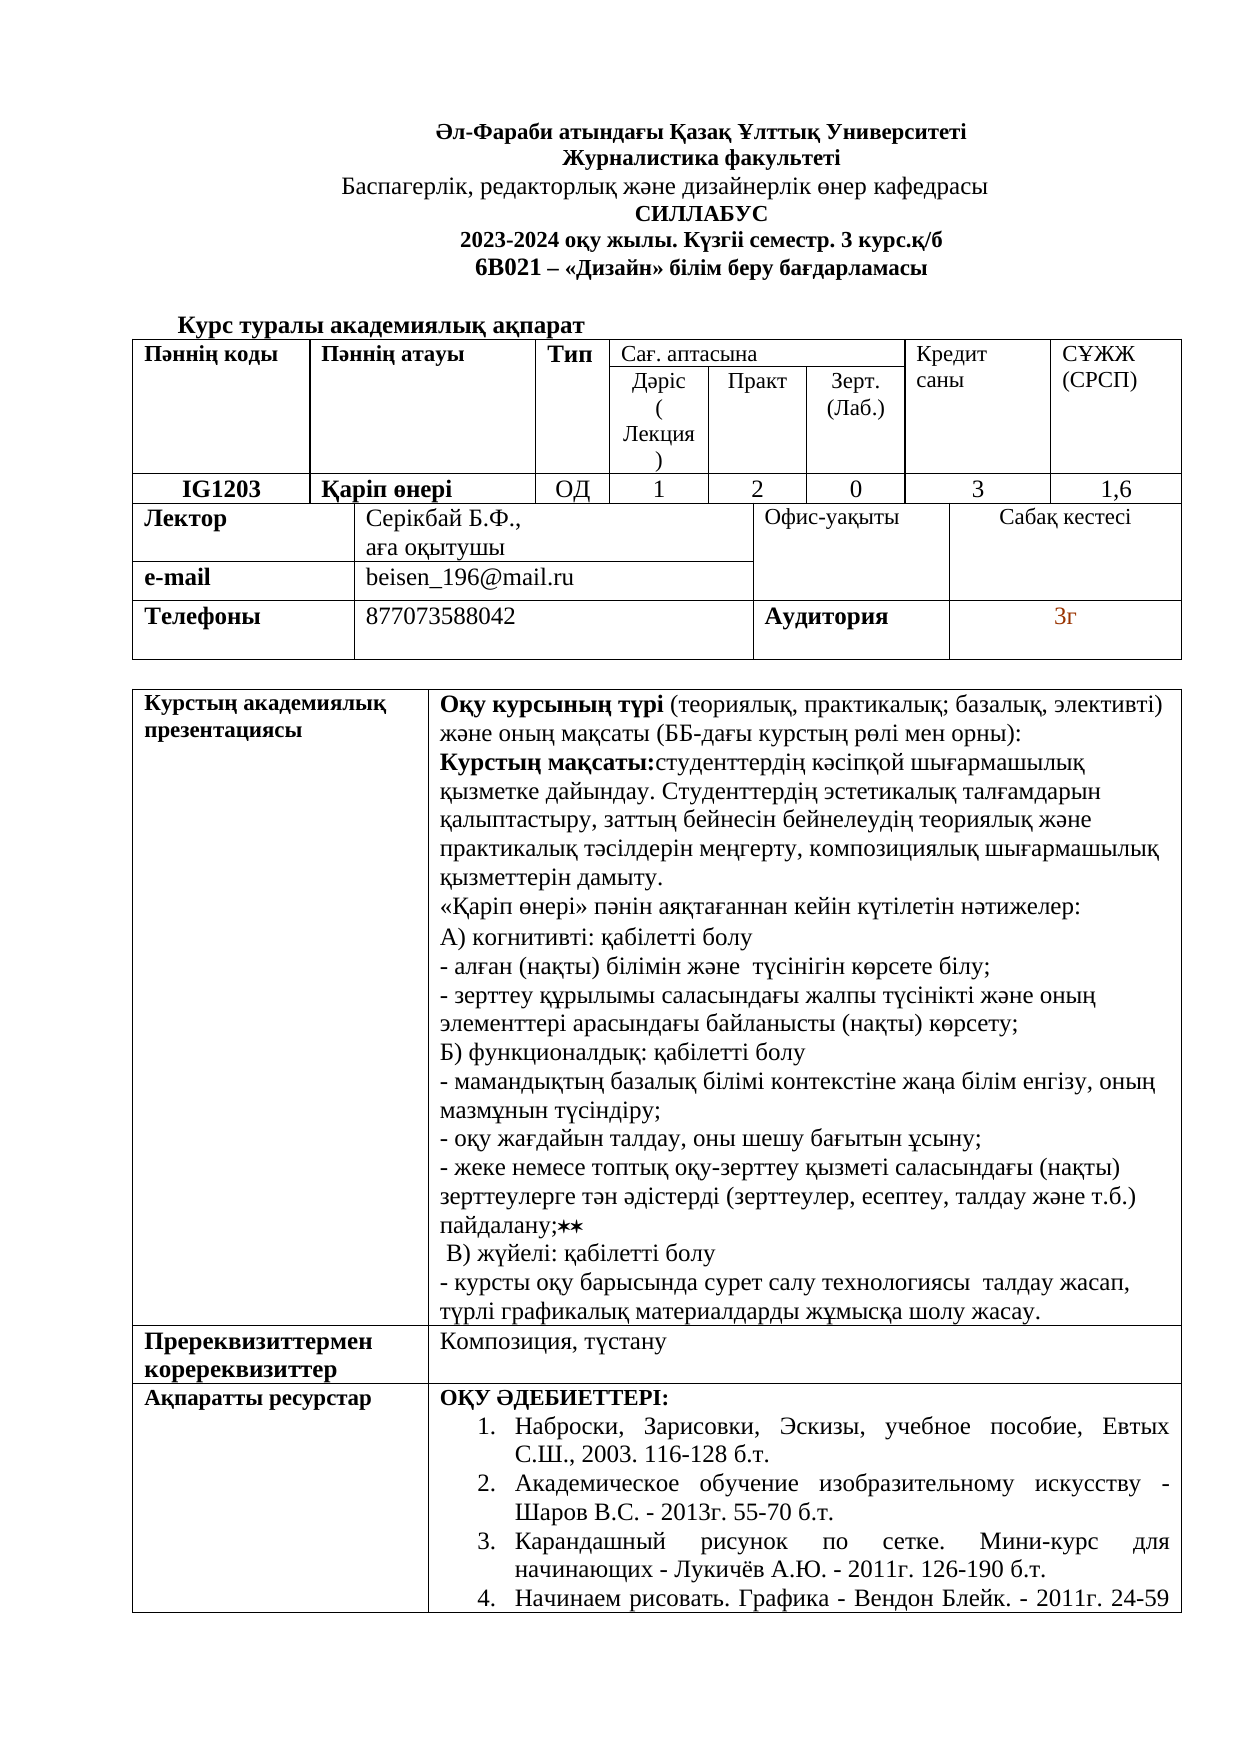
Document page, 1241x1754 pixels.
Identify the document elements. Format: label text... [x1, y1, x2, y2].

table_header Тип [536, 340, 609, 473]
table_header СҰЖЖ (СРСП) [1051, 340, 1181, 473]
table_header Сағ. аптасына [610, 340, 904, 366]
table_header Пәннің коды [133, 340, 309, 473]
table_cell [429, 1384, 1181, 1612]
table_header Оқу курсының түрі (теориялық, практикалық; базалық, элективті) және оның мақсаты (ББ-дағы курстың рөлі мен орны): Курстың мақсаты:студенттердің кәсіпқой шығармашылық қызметке дайындау. Студенттердің эстетикалық талғамдарын қалыптастыру, заттың бейнесін бейнелеудің теориялық және практикалық тәсілдерін меңгерту, композициялық шығармашылық қызметтерін дамыту. «Қаріп өнері» пәнін аяқтағаннан кейін күтілетін нәтижелер: А) когнитивті: қабілетті болу - алған (нақты) білімін және түсінігін көрсете білу; - зерттеу құрылымы саласындағы жалпы түсінікті және оның элементтері арасындағы байланысты (нақты) көрсету; Б) функционалдық: қабілетті болу - мамандықтың базалық білімі контекстіне жаңа білім енгізу, оның мазмұнын түсіндіру; - оқу жағдайын талдау, оны шешу бағытын ұсыну; - жеке немесе топтық оқу-зерттеу қызметі саласындағы (нақты) зерттеулерге тән әдістерді (зерттеулер, есептеу, талдау және т.б.) пайдалану; В) жүйелі: қабілетті болу - курсты оқу барысында сурет салу технологиясы талдау жасап, түрлі графикалық материалдарды жұмысқа шолу жасау. [429, 690, 1181, 1325]
table_cell Практ [709, 367, 806, 473]
table_header Курстың академиялық презентациясы [133, 690, 428, 1325]
table_cell Сабақ кестесі [950, 504, 1181, 600]
table_header Кредит саны [906, 340, 1050, 473]
title Әл-Фараби атындағы Қазақ Ұлттық Университеті [177, 118, 1152, 144]
table_cell 877073588042 [355, 601, 753, 659]
table_cell ОД [536, 474, 609, 502]
table_cell 1,6 [1051, 474, 1181, 502]
table_cell 3 [906, 474, 1050, 502]
table_cell Лектор [133, 504, 354, 561]
table_cell Қаріп өнері [311, 474, 535, 502]
table_header Пәннің атауы [311, 340, 535, 473]
table_cell Ақпаратты ресурстар [133, 1384, 428, 1612]
table_cell Телефоны [133, 601, 354, 659]
table_cell 1 [610, 474, 708, 502]
table_cell Пререквизиттермен коререквизиттер [133, 1326, 428, 1383]
table_cell 3г [950, 601, 1181, 659]
table_cell Композиция, түстану [429, 1326, 1181, 1383]
table_cell Зерт. (Лаб.) [807, 367, 904, 473]
text Баспагерлік, редакторлық және дизайнерлік өнер кафедрасы [177, 171, 1152, 199]
table_cell Аудитория [754, 601, 949, 659]
text Журналистика факультеті [196, 144, 1152, 171]
table_cell Дәріс (Лекция) [610, 367, 708, 473]
text СИЛЛАБУС [196, 199, 1152, 226]
title 6В021 – «Дизайн» білім беру бағдарламасы [177, 252, 1152, 281]
table_cell 0 [807, 474, 904, 502]
table_cell beisen_196@mail.ru [355, 562, 753, 600]
text Курс туралы академиялық ақпарат [177, 310, 1152, 338]
title 2023-2024 оқу жылы. Күзгіі семестр. 3 курс.қ/б [177, 226, 1152, 252]
table_cell Серікбай Б.Ф., аға оқытушы [355, 504, 753, 561]
table_cell Офис-уақыты [754, 504, 949, 600]
table_cell 2 [709, 474, 806, 502]
table_cell e-mail [133, 562, 354, 600]
table_cell IG1203 [133, 474, 309, 502]
